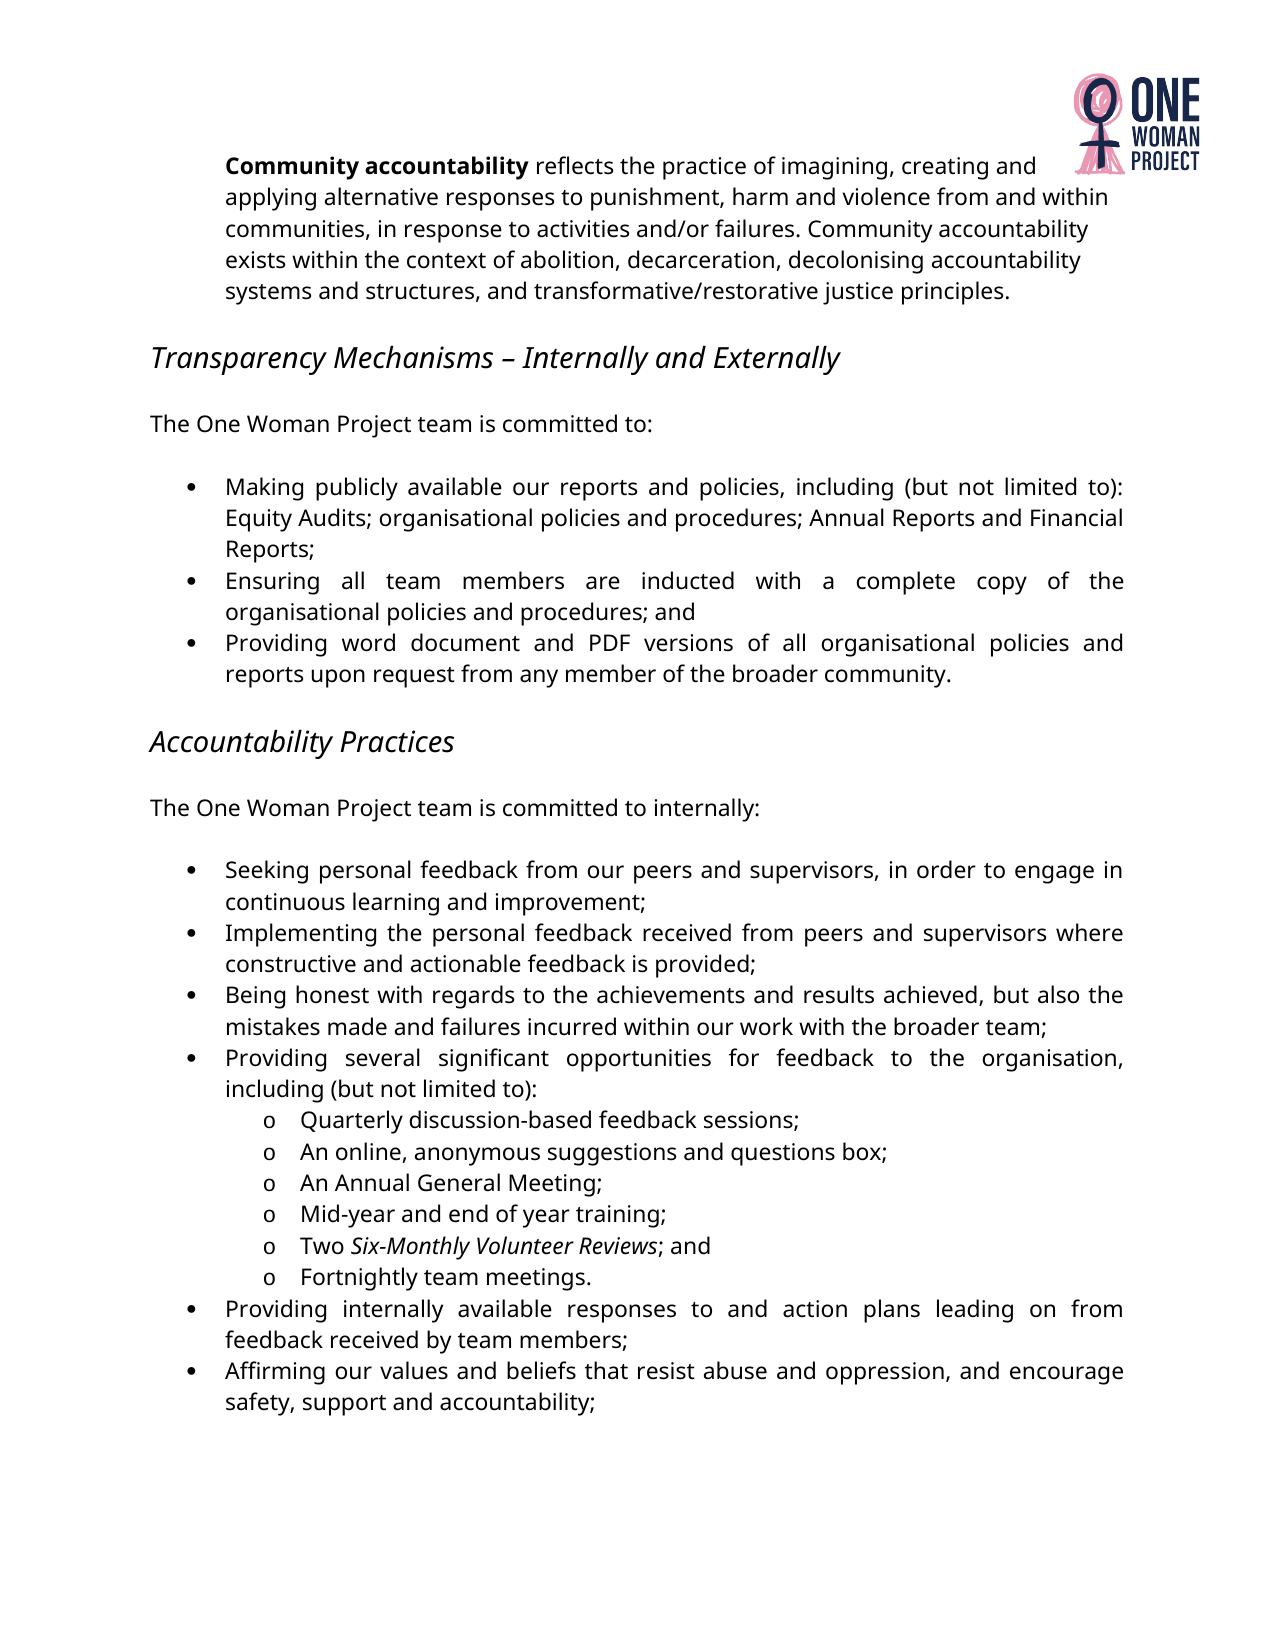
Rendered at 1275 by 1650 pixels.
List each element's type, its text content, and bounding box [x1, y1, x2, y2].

text Transparency Mechanisms – Internally and Externally [150, 337, 1125, 377]
picture [1068, 65, 1201, 179]
list An online, anonymous suggestions and questions box; [262, 1136, 1125, 1167]
list Providing several significant opportunities for feedback to the organisation, including (but not limited to): [187, 1042, 1125, 1104]
list Providing internally available responses to and action plans leading on from feedback received by team members; [187, 1292, 1125, 1355]
text The One Woman Project team is committed to internally: [150, 792, 1125, 823]
list An Annual General Meeting; [262, 1167, 1125, 1198]
list Fortnightly team meetings. [262, 1261, 1125, 1292]
list Affirming our values and beliefs that resist abuse and oppression, and encourage safety, support and accountability; [187, 1355, 1125, 1417]
text Community accountability reflects the practice of imagining, creating and applying alternative responses to punishment, harm and violence from and within communities, in response to activities and/or failures. Community accountability exists within the context of abolition, decarceration, decolonising accountability systems and structures, and transformative/restorative justice principles. [225, 150, 1125, 306]
text Accountability Practices [150, 721, 1125, 761]
list Quarterly discussion-based feedback sessions; [262, 1104, 1125, 1136]
list Being honest with regards to the achievements and results achieved, but also the mistakes made and failures incurred within our work with the broader team; [187, 979, 1125, 1042]
list Seeking personal feedback from our peers and supervisors, in order to engage in continuous learning and improvement; [187, 854, 1125, 917]
list Mid-year and end of year training; [262, 1198, 1125, 1230]
list Two Six-Monthly Volunteer Reviews; and [262, 1230, 1125, 1261]
list Providing word document and PDF versions of all organisational policies and reports upon request from any member of the broader community. [187, 627, 1125, 690]
list Making publicly available our reports and policies, including (but not limited to): Equity Audits; organisational policies and procedures; Annual Reports and Financial Reports; [187, 471, 1125, 565]
list Ensuring all team members are inducted with a complete copy of the organisational policies and procedures; and [187, 565, 1125, 627]
list Implementing the personal feedback received from peers and supervisors where constructive and actionable feedback is provided; [187, 917, 1125, 979]
text The One Woman Project team is committed to: [150, 408, 1125, 440]
